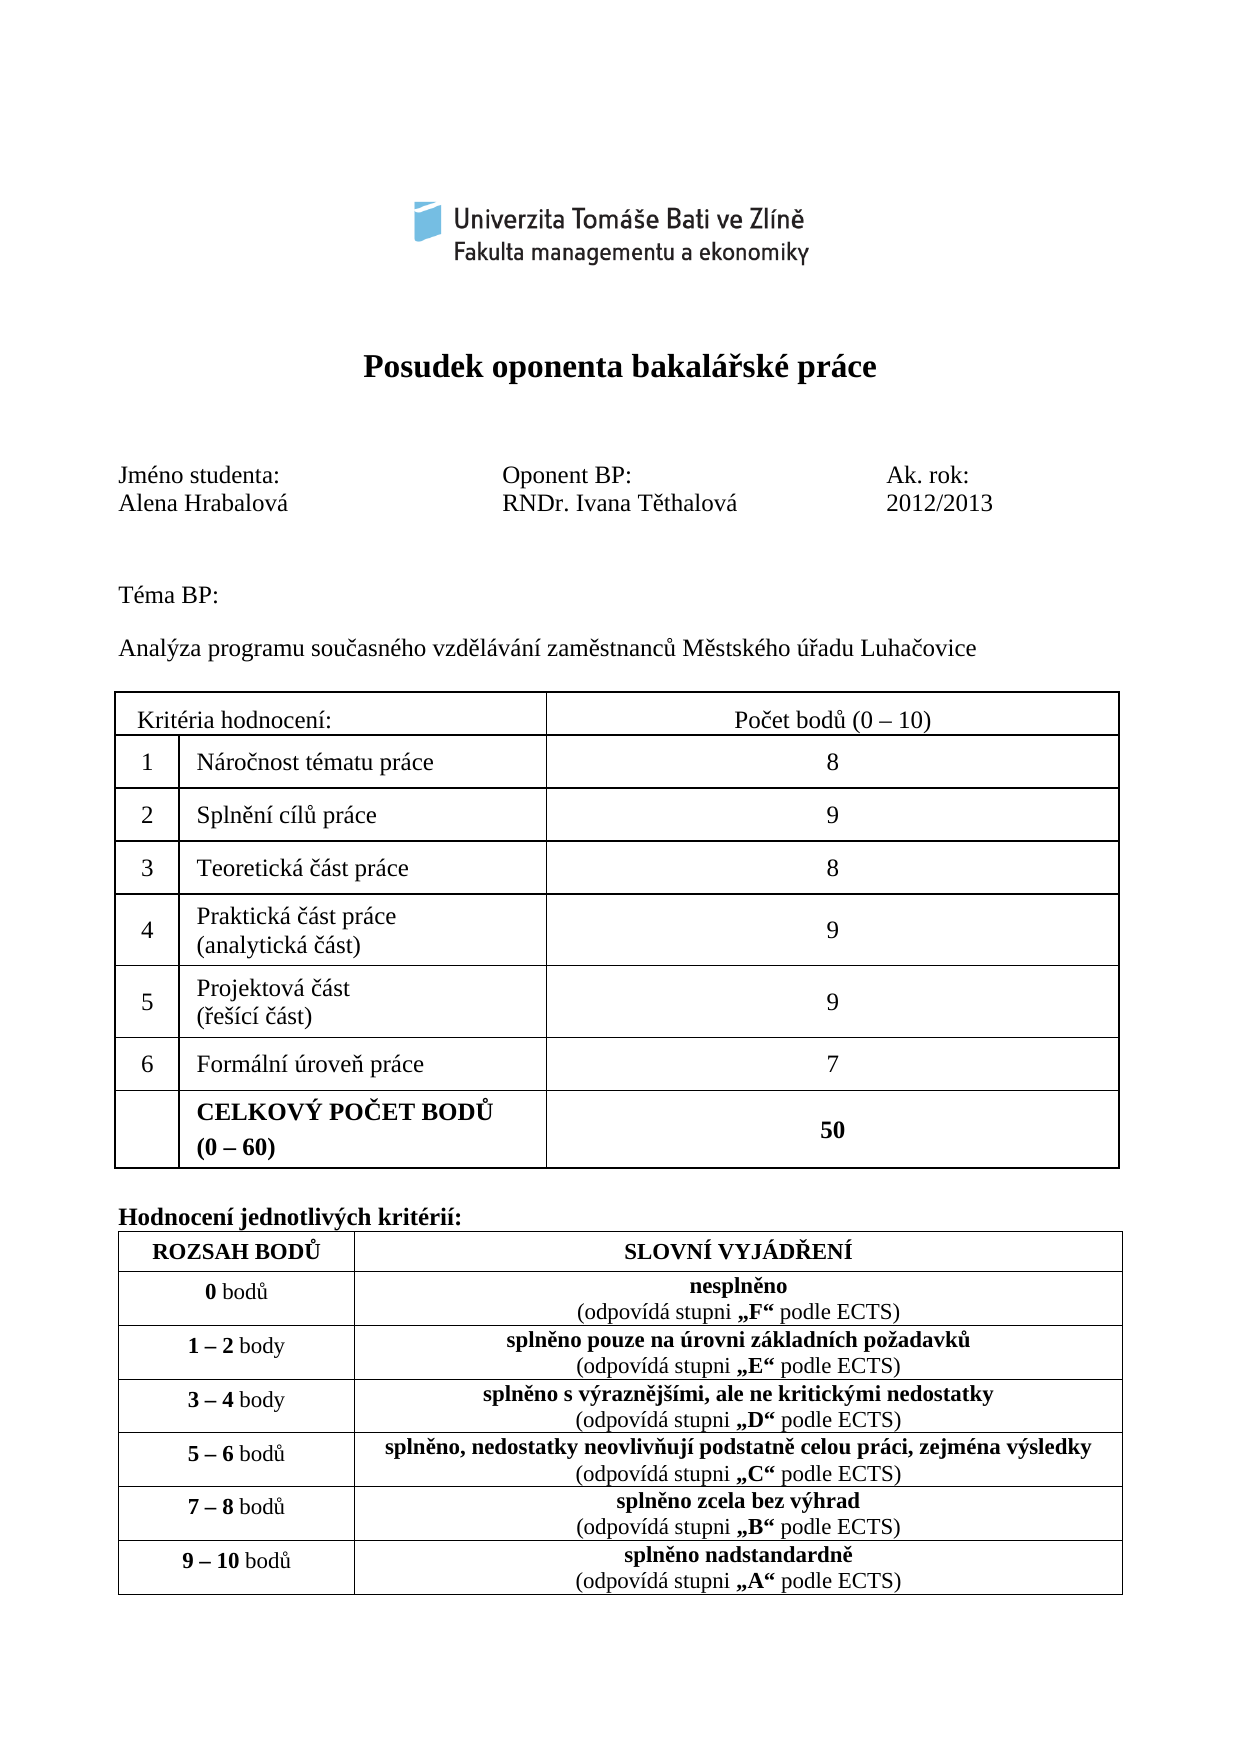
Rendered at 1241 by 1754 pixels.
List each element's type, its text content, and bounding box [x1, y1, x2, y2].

table_cell 2 [116, 789, 178, 840]
table_cell Praktická část práce (analytická část) [180, 895, 546, 965]
table_cell 9 – 10 bodů [119, 1541, 354, 1593]
table_cell splněno pouze na úrovni základních požadavků (odpovídá stupni „E“ podle ECTS) [355, 1326, 1122, 1378]
table_cell 9 [547, 789, 1118, 840]
table_cell 3 – 4 body [119, 1380, 354, 1432]
text Hodnocení jednotlivých kritérií: [118, 1202, 1122, 1231]
table_cell 7 – 8 bodů [119, 1487, 354, 1540]
table_cell 4 [116, 895, 178, 965]
table_cell 9 [547, 895, 1118, 965]
table_header ROZSAH BODŮ [119, 1232, 354, 1271]
table_cell 1 – 2 body [119, 1326, 354, 1378]
table_cell CELKOVÝ POČET BODŮ (0 – 60) [180, 1091, 546, 1167]
table_cell [116, 1091, 178, 1167]
table_cell 6 [116, 1038, 178, 1089]
table_cell Splnění cílů práce [180, 789, 546, 840]
table_cell splněno nadstandardně (odpovídá stupni „A“ podle ECTS) [355, 1541, 1122, 1593]
text Analýza programu současného vzdělávání zaměstnanců Městského úřadu Luhačovice [118, 633, 1122, 662]
table_header Počet bodů (0 – 10) [547, 693, 1118, 734]
table_header SLOVNÍ VYJÁDŘENÍ [355, 1232, 1122, 1271]
table_cell 3 [116, 842, 178, 893]
table_cell splněno, nedostatky neovlivňují podstatně celou práci, zejména výsledky (odpovídá stupni „C“ podle ECTS) [355, 1433, 1122, 1486]
table_cell Náročnost tématu práce [180, 736, 546, 787]
table_cell Formální úroveň práce [180, 1038, 546, 1089]
text Jméno studenta: Oponent BP: Ak. rok: [118, 460, 1122, 488]
table_cell 1 [116, 736, 178, 787]
table_cell nesplněno (odpovídá stupni „F“ podle ECTS) [355, 1272, 1122, 1325]
table_cell 8 [547, 736, 1118, 787]
table_cell splněno zcela bez výhrad (odpovídá stupni „B“ podle ECTS) [355, 1487, 1122, 1540]
text Alena Hrabalová RNDr. Ivana Těthalová 2012/2013 [118, 488, 1122, 517]
table_cell 50 [547, 1091, 1118, 1167]
table_cell 5 [116, 966, 178, 1036]
text Téma BP: [118, 580, 1122, 608]
table_cell Projektová část (řešící část) [180, 966, 546, 1036]
picture [361, 162, 862, 304]
table_cell 5 – 6 bodů [119, 1433, 354, 1486]
table_cell 7 [547, 1038, 1118, 1089]
table_cell 0 bodů [119, 1272, 354, 1325]
table_cell Teoretická část práce [180, 842, 546, 893]
table_header Kritéria hodnocení: [116, 693, 546, 734]
text Posudek oponenta bakalářské práce [118, 346, 1122, 385]
table_cell 9 [547, 966, 1118, 1036]
table_cell 8 [547, 842, 1118, 893]
table_cell splněno s výraznějšími, ale ne kritickými nedostatky (odpovídá stupni „D“ podle ECTS) [355, 1380, 1122, 1432]
